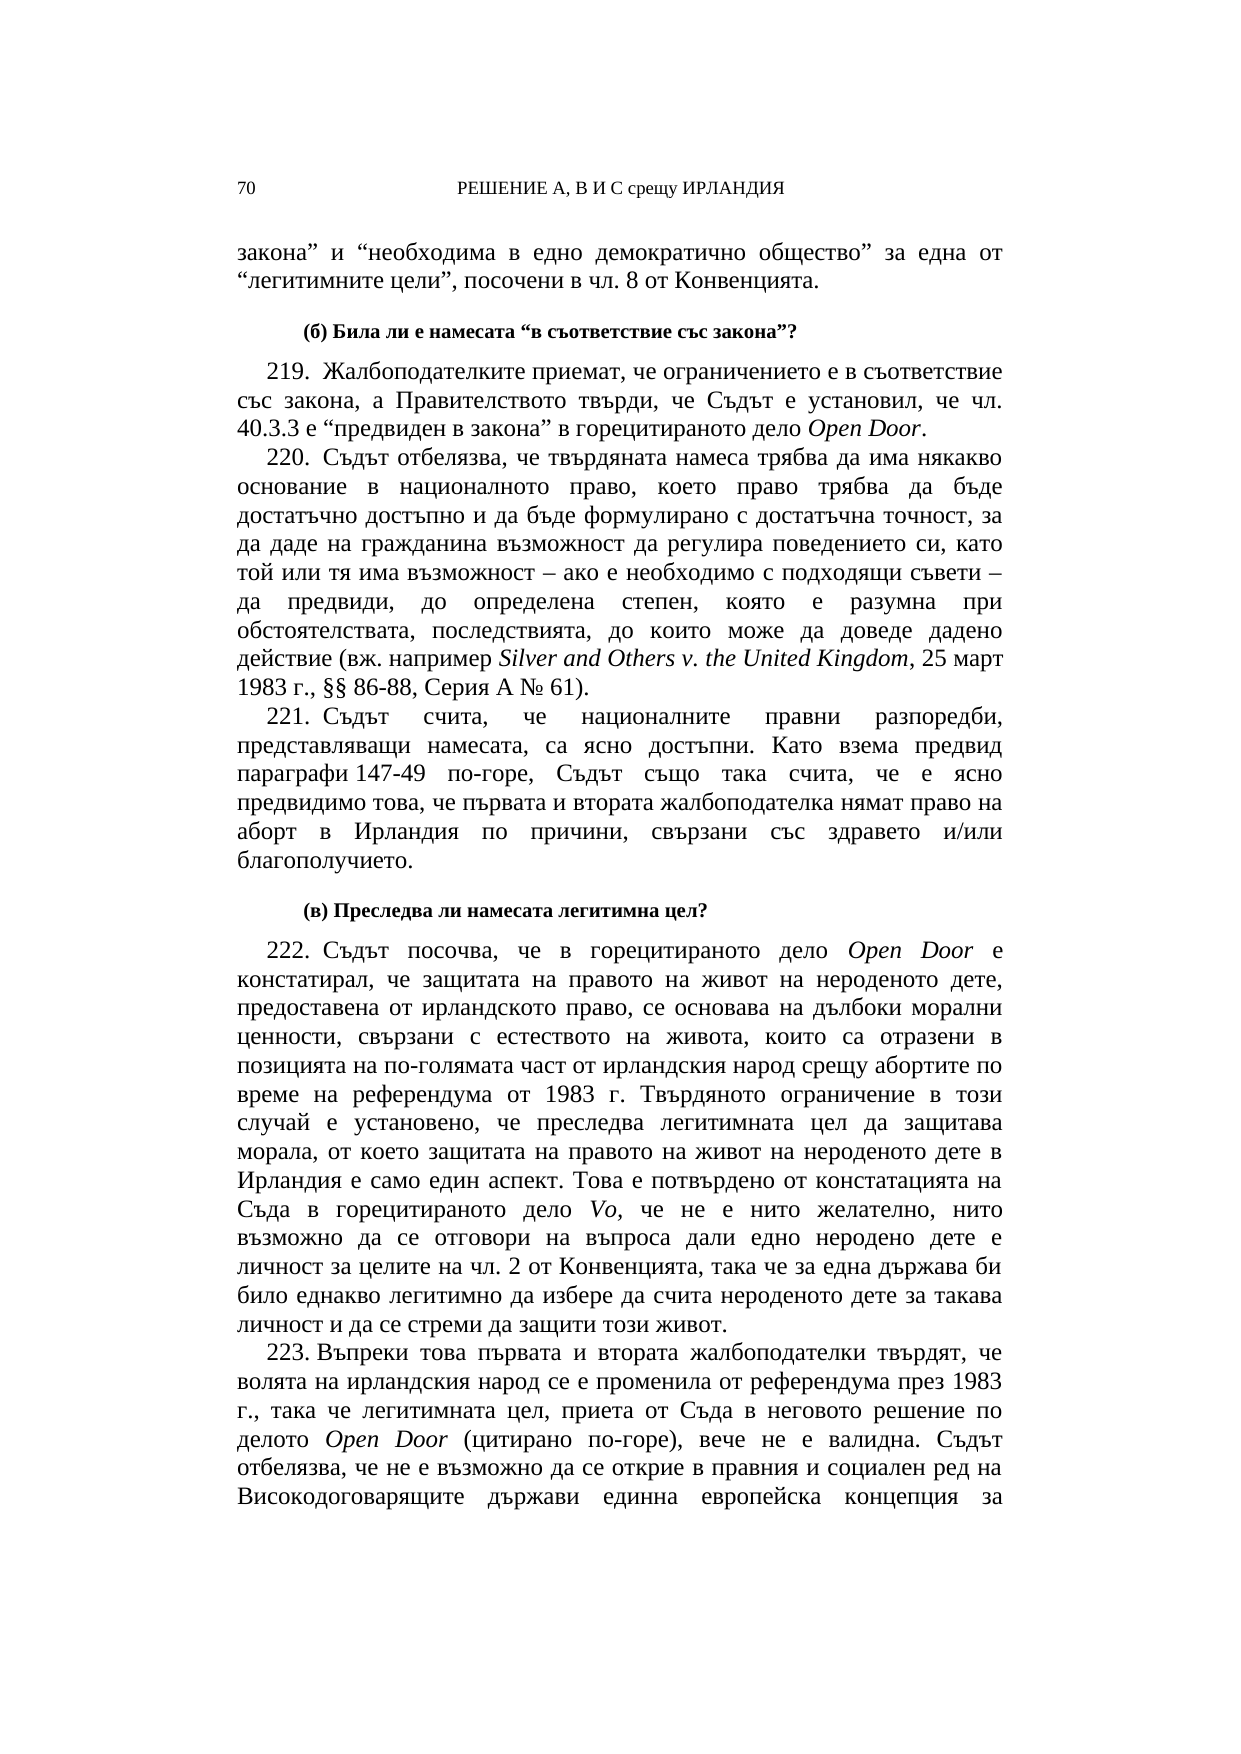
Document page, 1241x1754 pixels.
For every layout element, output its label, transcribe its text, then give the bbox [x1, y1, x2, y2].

text 220. Съдът отбелязва, че твърдяната намеса трябва да има някакво основание в националното право, което право трябва да бъде достатъчно достъпно и да бъде формулирано с достатъчна точност, за да даде на гражданина възможност да регулира поведението си, като той или тя има възможност – ако е необходимо с подходящи съвети – да предвиди, до определена степен, която е разумна при обстоятелствата, последствията, до които може да доведе дадено действие (вж. например Silver and Others v. the United Kingdom, 25 март 1983 г., §§ 86-88, Серия A № 61). [237, 442, 1003, 701]
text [237, 1337, 1003, 1510]
text (в) Преследва ли намесата легитимна цел? [303, 898, 1003, 922]
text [237, 237, 1003, 294]
text (б) Била ли е намесата “в съответствие със закона”? [303, 319, 1003, 343]
